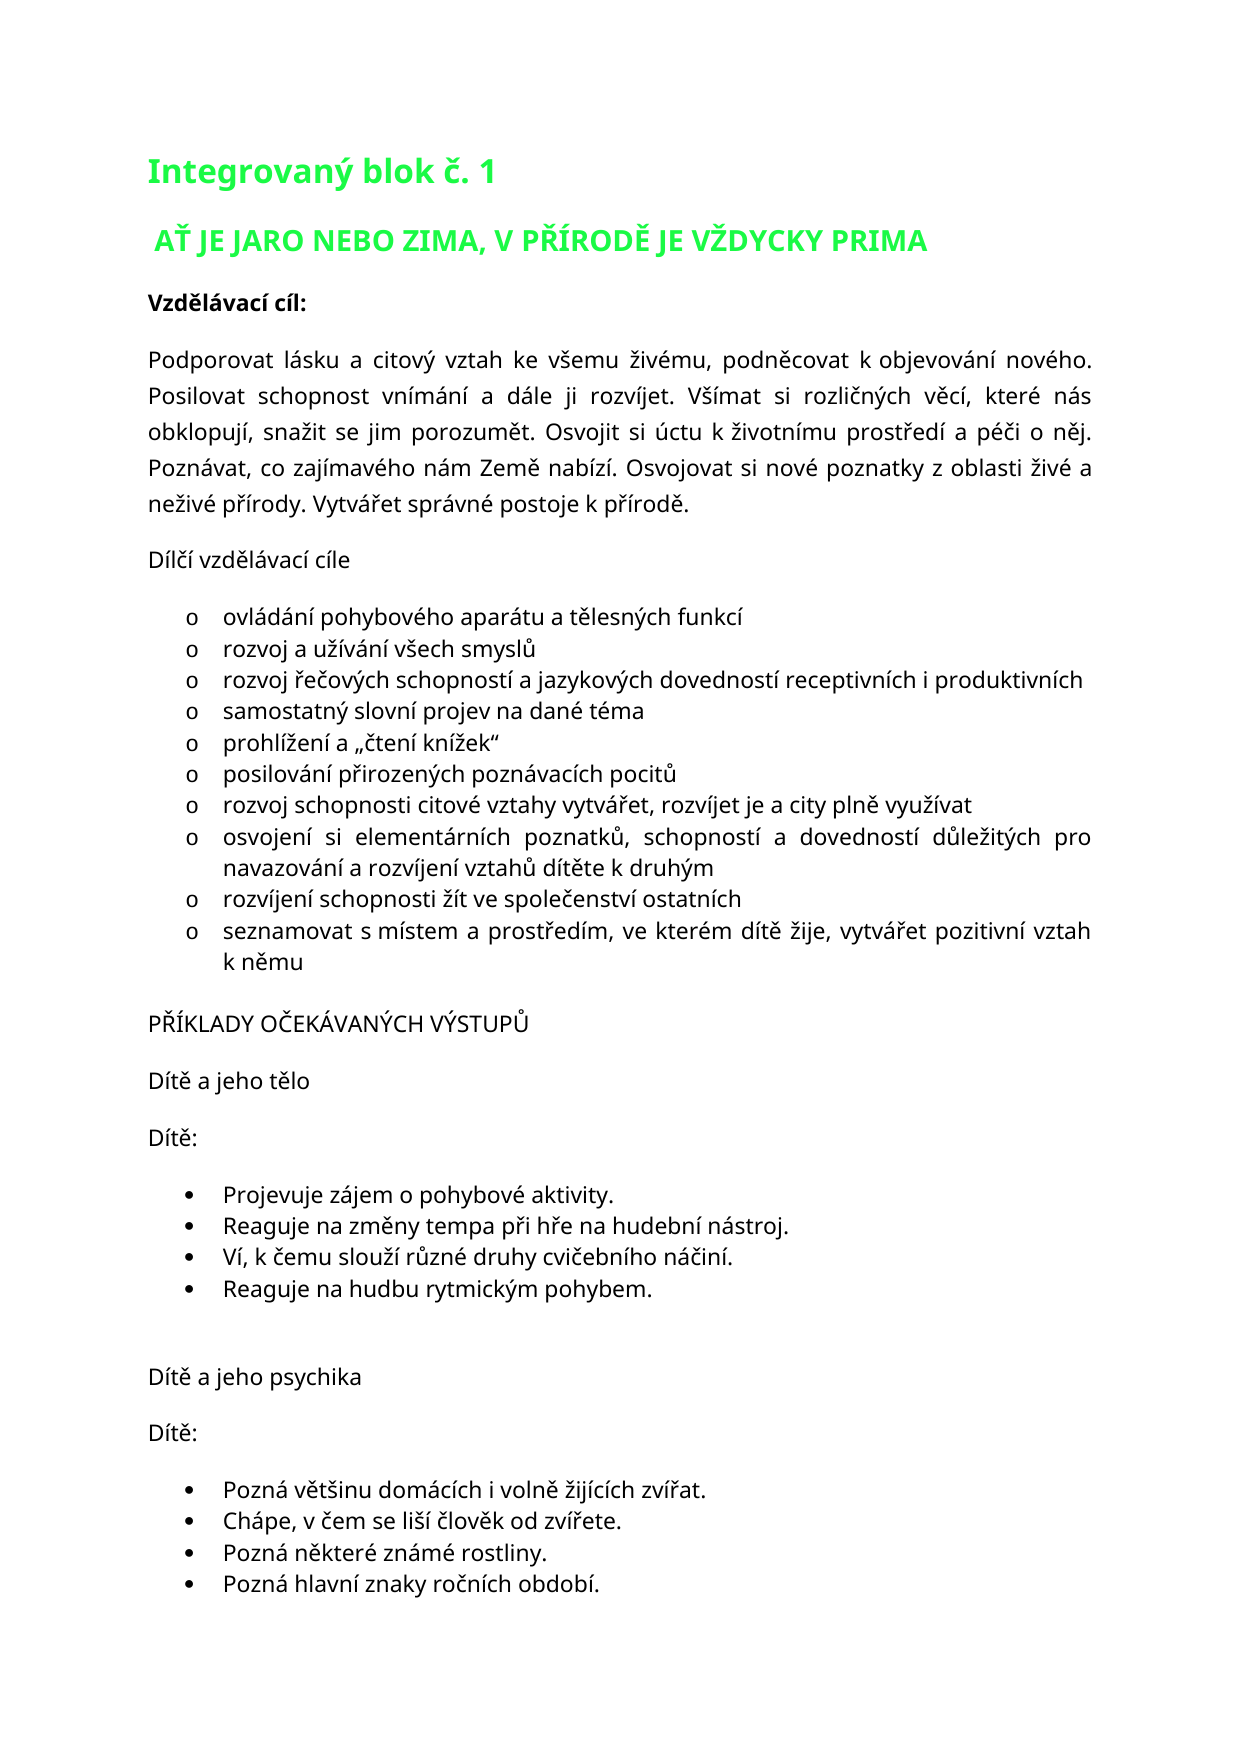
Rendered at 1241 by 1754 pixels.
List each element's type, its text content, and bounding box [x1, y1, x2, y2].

text Dítě a jeho tělo [148, 1065, 1093, 1096]
list samostatný slovní projev na dané téma [185, 695, 1093, 727]
text PŘÍKLADY OČEKÁVANÝCH VÝSTUPŮ [148, 1008, 1093, 1040]
list rozvoj a užívání všech smyslů [185, 632, 1093, 664]
list Chápe, v čem se liší člověk od zvířete. [185, 1505, 1093, 1537]
text Vzdělávací cíl: [148, 287, 1093, 318]
text AŤ JE JARO NEBO ZIMA, V PŘÍRODĚ JE VŽDYCKY PRIMA [148, 221, 1093, 260]
list rozvoj schopnosti citové vztahy vytvářet, rozvíjet je a city plně využívat [185, 789, 1093, 821]
text Dítě a jeho psychika [148, 1361, 1093, 1392]
list posilování přirozených poznávacích pocitů [185, 758, 1093, 789]
list prohlížení a „čtení knížek“ [185, 727, 1093, 758]
list Pozná většinu domácích i volně žijících zvířat. [185, 1474, 1093, 1505]
text Dílčí vzdělávací cíle [148, 544, 1093, 576]
list seznamovat s místem a prostředím, ve kterém dítě žije, vytvářet pozitivní vztah k němu [185, 914, 1093, 977]
list osvojení si elementárních poznatků, schopností a dovedností důležitých pro navazování a rozvíjení vztahů dítěte k druhým [185, 821, 1093, 883]
list Reaguje na hudbu rytmickým pohybem. [185, 1272, 1093, 1304]
text Dítě: [148, 1417, 1093, 1448]
list Projevuje zájem o pohybové aktivity. [185, 1179, 1093, 1210]
list Reaguje na změny tempa při hře na hudební nástroj. [185, 1210, 1093, 1241]
list rozvoj řečových schopností a jazykových dovedností receptivních i produktivních [185, 664, 1093, 695]
list Pozná hlavní znaky ročních období. [185, 1568, 1093, 1599]
list Ví, k čemu slouží různé druhy cvičebního náčiní. [185, 1241, 1093, 1272]
text Podporovat lásku a citový vztah ke všemu živému, podněcovat k objevování nového. Posilovat schopnost vnímání a dále ji rozvíjet. Všímat si rozličných věcí, které nás obklopují, snažit se jim porozumět. Osvojit si úctu k životnímu prostředí a péči o něj. Poznávat, co zajímavého nám Země nabízí. Osvojovat si nové poznatky z oblasti živé a neživé přírody. Vytvářet správné postoje k přírodě. [148, 344, 1093, 519]
text Integrovaný blok č. 1 [148, 148, 1093, 193]
list Pozná některé známé rostliny. [185, 1537, 1093, 1568]
text Dítě: [148, 1122, 1093, 1153]
list rozvíjení schopnosti žít ve společenství ostatních [185, 883, 1093, 914]
list ovládání pohybového aparátu a tělesných funkcí [185, 601, 1093, 632]
